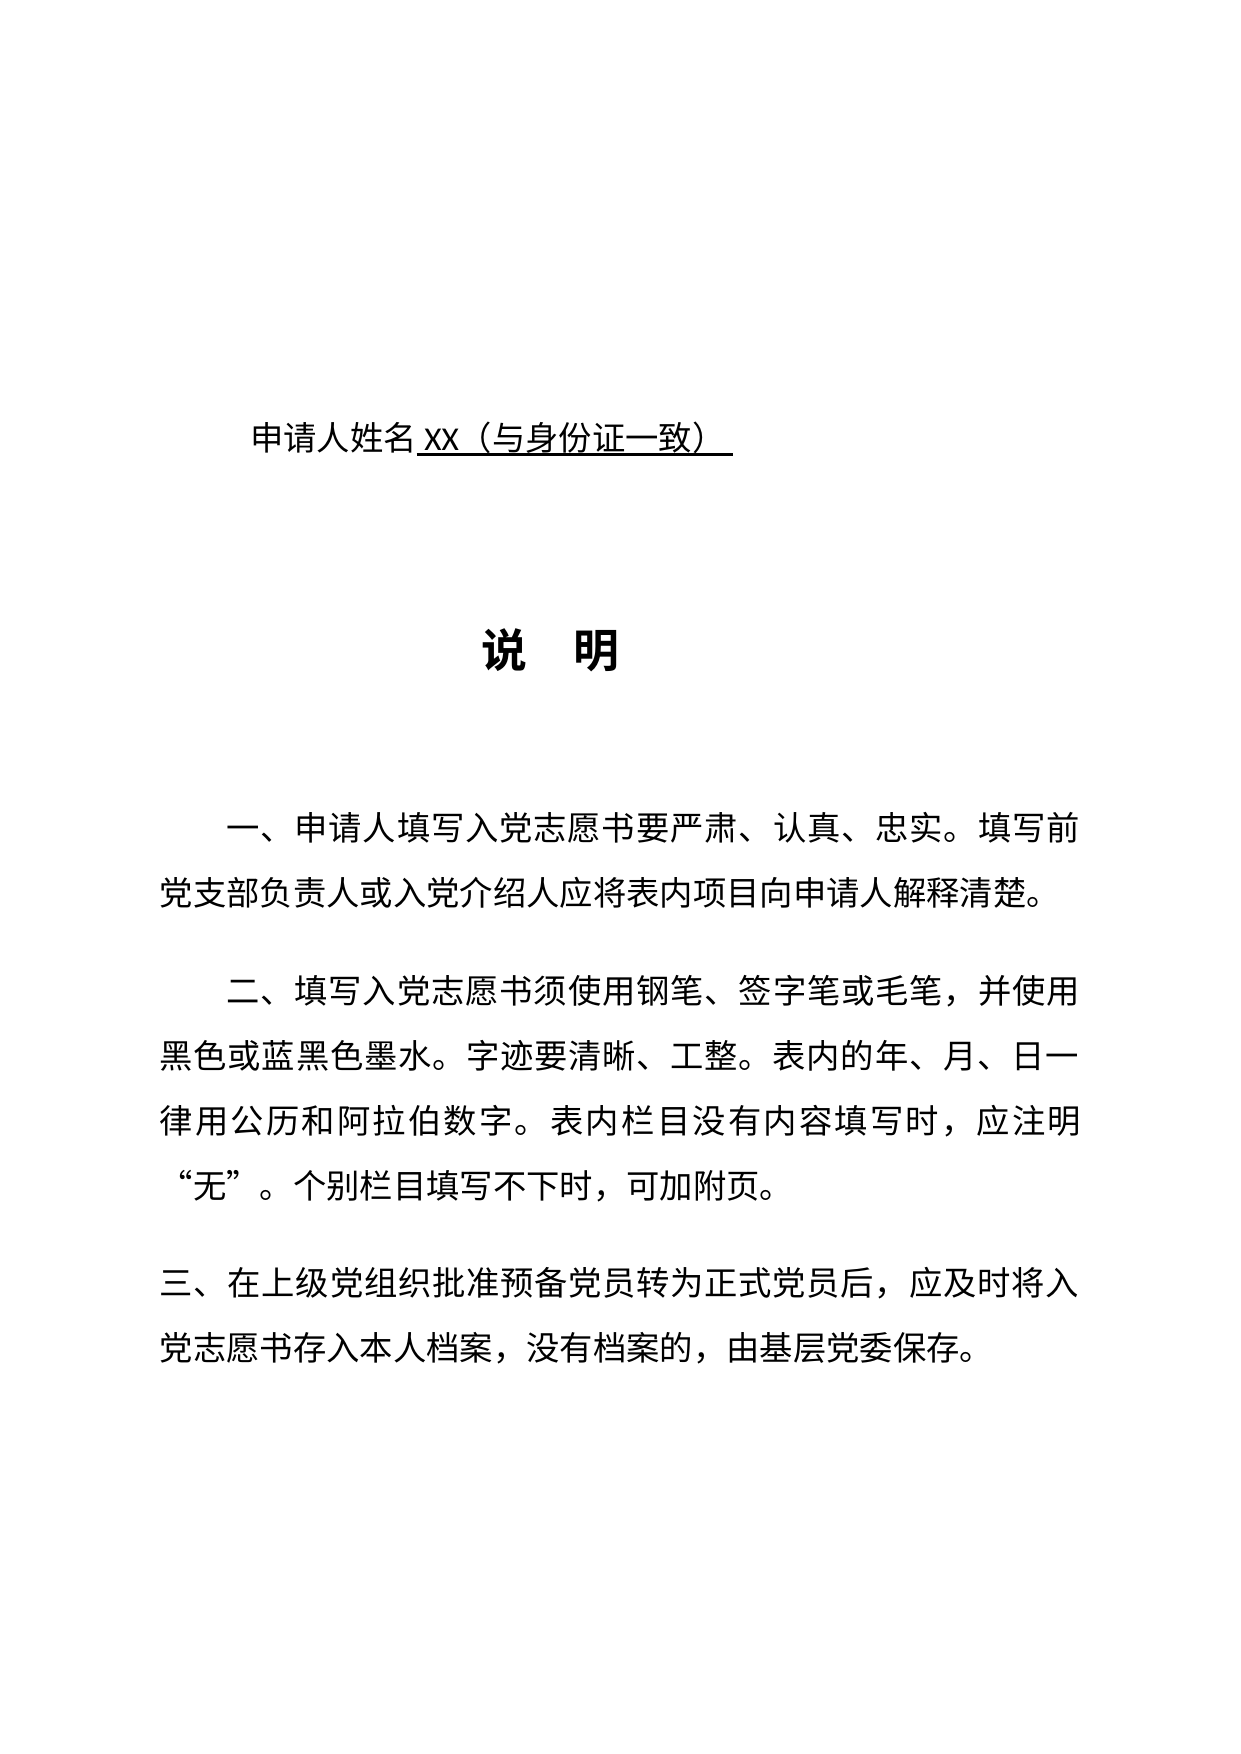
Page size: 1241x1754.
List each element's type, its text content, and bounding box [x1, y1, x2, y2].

text 二、填写入党志愿书须使用钢笔、签字笔或毛笔，并使用黑色或蓝黑色墨水。字迹要清晰、工整。表内的年、月、日一律用公历和阿拉伯数字。表内栏目没有内容填写时，应注明“无”。个别栏目填写不下时，可加附页。 [159, 956, 1081, 1216]
text 一、申请人填写入党志愿书要严肃、认真、忠实。填写前，党支部负责人或入党介绍人应将表内项目向申请人解释清楚。 [159, 794, 1081, 924]
text 说 明 [159, 599, 1081, 696]
text 三、在上级党组织批准预备党员转为正式党员后，应及时将入党志愿书存入本人档案，没有档案的，由基层党委保存。 [159, 1249, 1081, 1379]
text 申请人姓名 XX（与身份证一致） [159, 404, 1081, 469]
